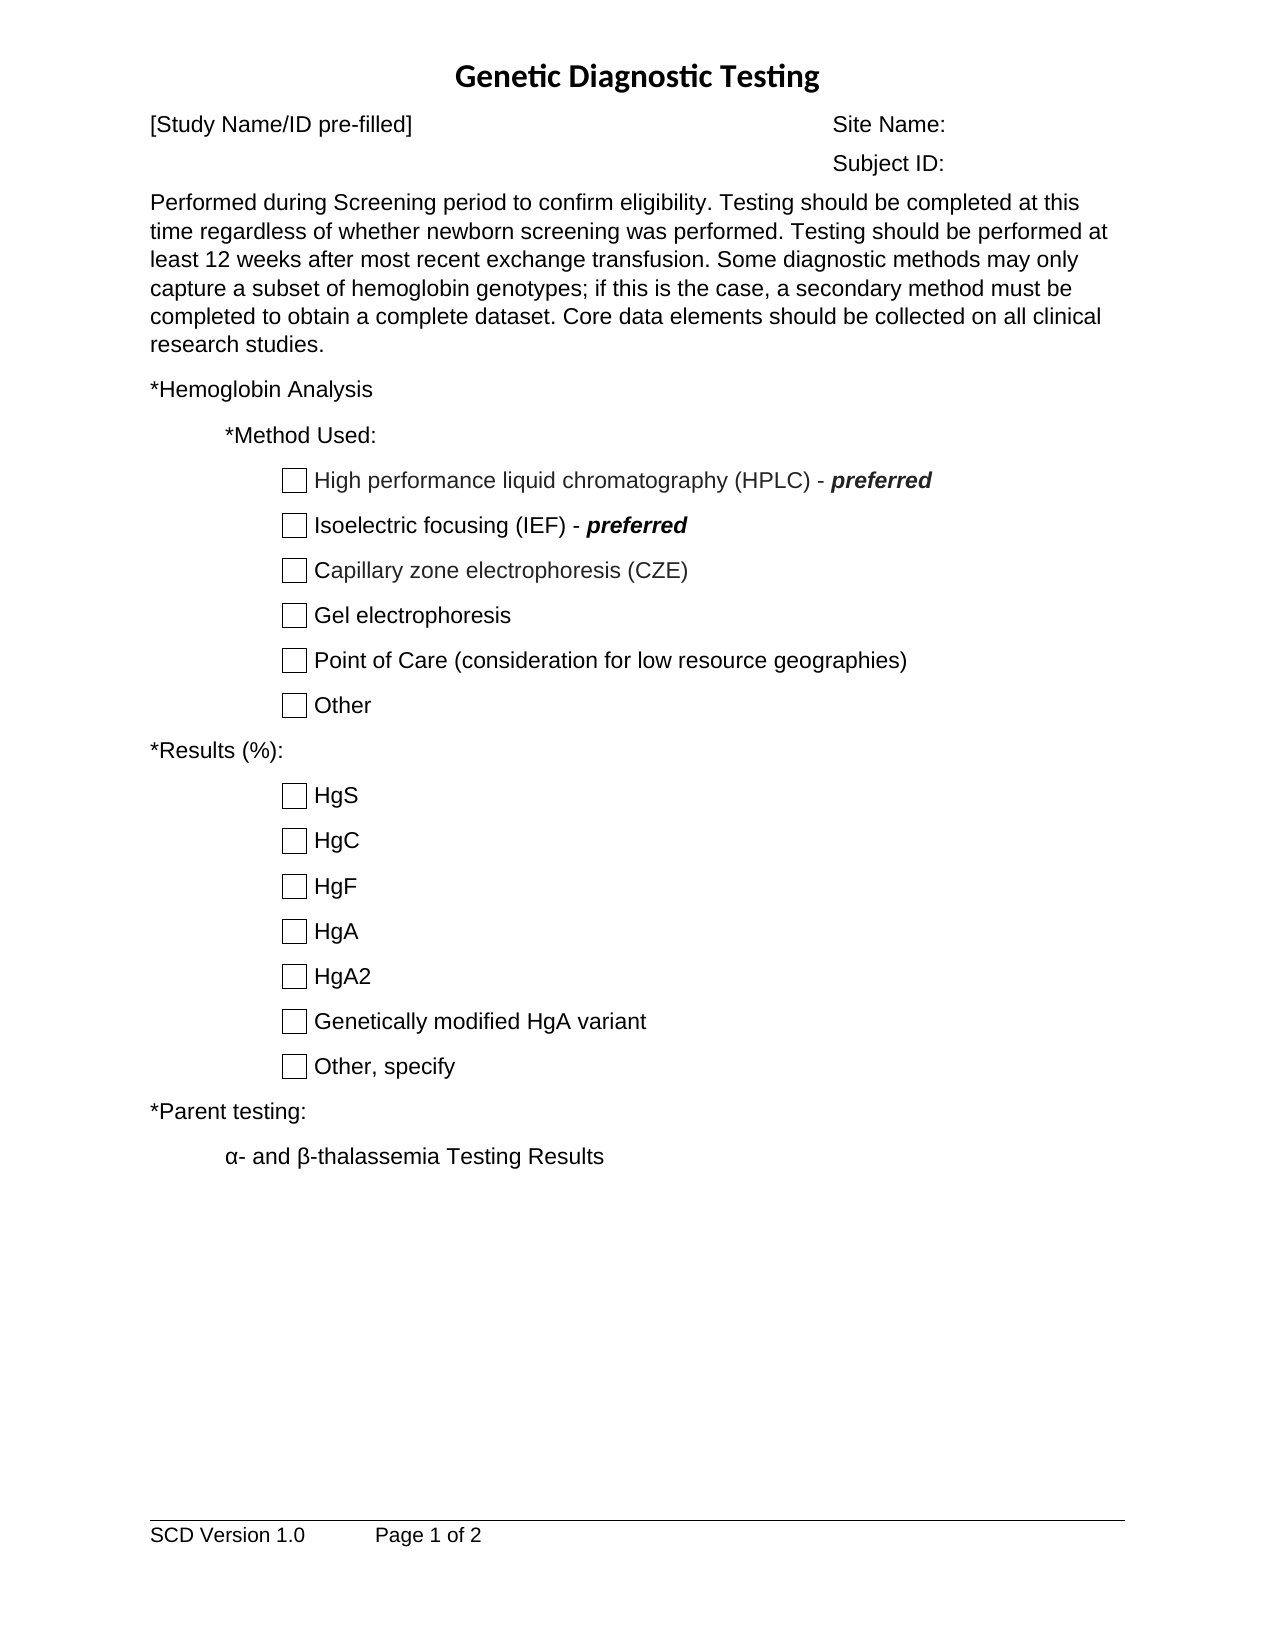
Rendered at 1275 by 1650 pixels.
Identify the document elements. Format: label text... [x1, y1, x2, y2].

text Capillary zone electrophoresis (CZE) [281, 557, 1125, 583]
text HgC [281, 827, 1125, 854]
text Performed during Screening period to confirm eligibility. Testing should be completed at this time regardless of whether newborn screening was performed. Testing should be performed at least 12 weeks after most recent exchange transfusion. Some diagnostic methods may only capture a subset of hemoglobin genotypes; if this is the case, a secondary method must be completed to obtain a complete dataset. Core data elements should be collected on all clinical research studies. [150, 189, 1125, 358]
text Point of Care (consideration for low resource geographies) [281, 647, 1125, 673]
text HgF [281, 873, 1125, 899]
text Other, specify [281, 1053, 1125, 1079]
text *Parent testing: [150, 1098, 1125, 1124]
text Other [281, 692, 1125, 718]
text Isoelectric focusing (IEF) - preferred [281, 512, 1125, 538]
text *Hemoglobin Analysis [150, 376, 1125, 403]
text Genetically modified HgA variant [281, 1008, 1125, 1034]
text *Results (%): [150, 737, 1125, 764]
text Gel electrophoresis [281, 602, 1125, 628]
text *Method Used: [150, 422, 1125, 448]
text HgA [281, 918, 1125, 944]
text HgS [281, 782, 1125, 809]
text α- and β-thalassemia Testing Results [150, 1143, 1125, 1169]
text HgA2 [281, 963, 1125, 989]
text High performance liquid chromatography (HPLC) - preferred [281, 467, 1125, 493]
